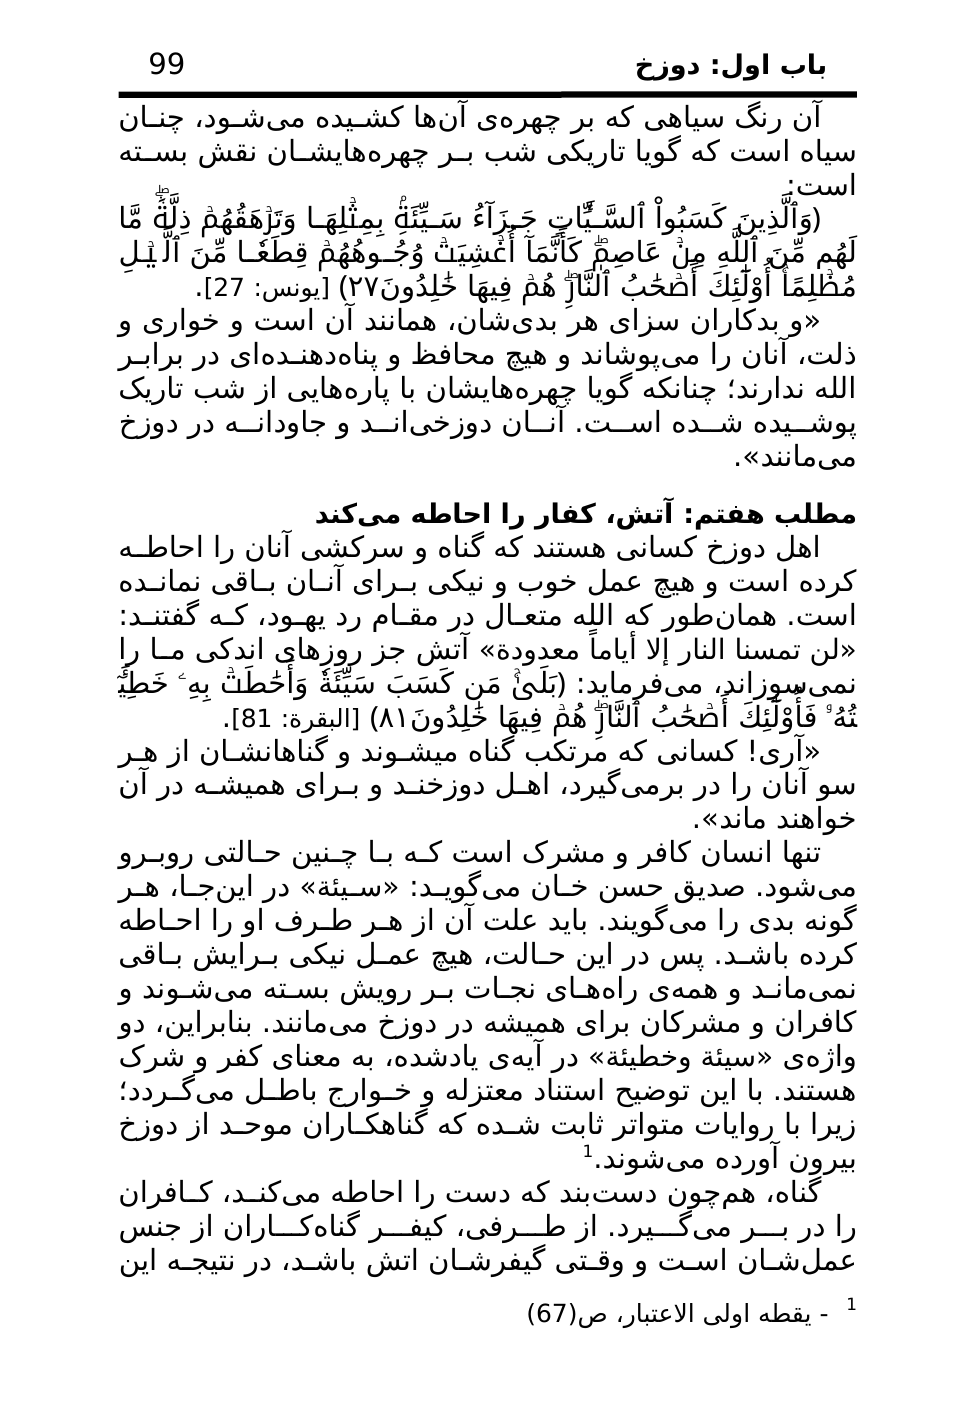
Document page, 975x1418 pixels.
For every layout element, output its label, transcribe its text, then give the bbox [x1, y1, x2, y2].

text ‏«‏‏آری! کسانی که مرتکب گناه میشوند و گناهانشان از هر سو آنان را در برمی‌گیرد، اهل دوزخند و برای همیشه در آن خواهند ماند‏»‏. ‏ [118, 734, 857, 836]
text مطلب هفتم: آتش، کفار را احاطه می‌کند [118, 498, 857, 530]
text اهل دوزخ کسانی هستند که گناه و سرکشی آنان را احاطه کرده است و هیچ عمل خوب و نیکی برای آنان باقی نمانده است. همان‌طور که الله متعال در مقام رد یهود، که گفتند: «لن تمسنا النار إلا أياماً معدودة» آتش جز روزهای اندکی ما را نمی‌سوزاند، می‌فرماید: ﴿بَلَىٰۚ مَن كَسَبَ سَيِّئَةٗ وَأَحَٰطَتۡ بِهِۦ خَطِيٓ‍َٔتُهُۥ فَأُوْلَٰٓئِكَ أَصۡحَٰبُ ٱلنَّارِۖ هُمۡ فِيهَا خَٰلِدُونَ٨١﴾ [البقرة: 81]. [118, 530, 857, 734]
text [118, 1175, 857, 1277]
text ‏«‏‏و بدکاران سزای هر بدی‌شان، همانند آن است و خواری و ذلت، آنان را می‌پوشاند و هیچ محافظ و پناه‌دهنده‌ای در برابر الله ندارند؛ چنانکه گویا چهره‌هایشان با پاره‌هایی از شب تاریک پوشیده شده است. آنان دوزخی‌اند و جاودانه در دوزخ می‌مانند‏»‏. [118, 304, 857, 473]
text تنها انسان کافر و مشرک است که با چنین حالتی روبرو می‌شود. صدیق حسن خان می‌گوید: «سیئة» در این‌جا، هر گونه بدی را می‌گویند. باید علت آن از هر طرف او را احاطه‌ کرده‌ باشد. پس در این حالت، هیچ عمل نیکی برایش باقی نمی‌ماند و همه‌ی راه‌های نجات بر رویش بسته‌ می‌شوند و کافران و مشرکان برای همیشه‌ در دوزخ می‌مانند. بنابراین، دو واژه‌ی ‏«‏سیئة وخطیئة‏»‏ در آیه‌ی یادشده، ‌به معنای کفر و شرک هستند. با این توضیح استناد معتزله و خوارج باطل می‌گردد؛ زیرا با روایات متواتر ثابت شده که‌ گناهکاران موحد از دوزخ بیرون آورده‌ می‌شوند. [118, 836, 857, 1175]
text آن رنگ سیاهی که‌ بر چهره‌ی آن‌ها کشیده‌ می‌شود، چنان سیاه است که‌ گویا تاریکی شب بر چهره‌هایشان نقش بسته‌ است: [118, 100, 857, 202]
text ﴿وَٱلَّذِينَ كَسَبُواْ ٱلسَّيِّ‍َٔاتِ جَزَآءُ سَيِّئَةِۢ بِمِثۡلِهَا وَتَرۡهَقُهُمۡ ذِلَّةٞۖ مَّا لَهُم مِّنَ ٱللَّهِ مِنۡ عَاصِمٖۖ كَأَنَّمَآ أُغۡشِيَتۡ وُجُوهُهُمۡ قِطَعٗا مِّنَ ٱلَّيۡلِ مُظۡلِمًاۚ أُوْلَٰٓئِكَ أَصۡحَٰبُ ٱلنَّارِۖ هُمۡ فِيهَا خَٰلِدُونَ٢٧﴾ [یونس: 27]. [118, 202, 857, 304]
